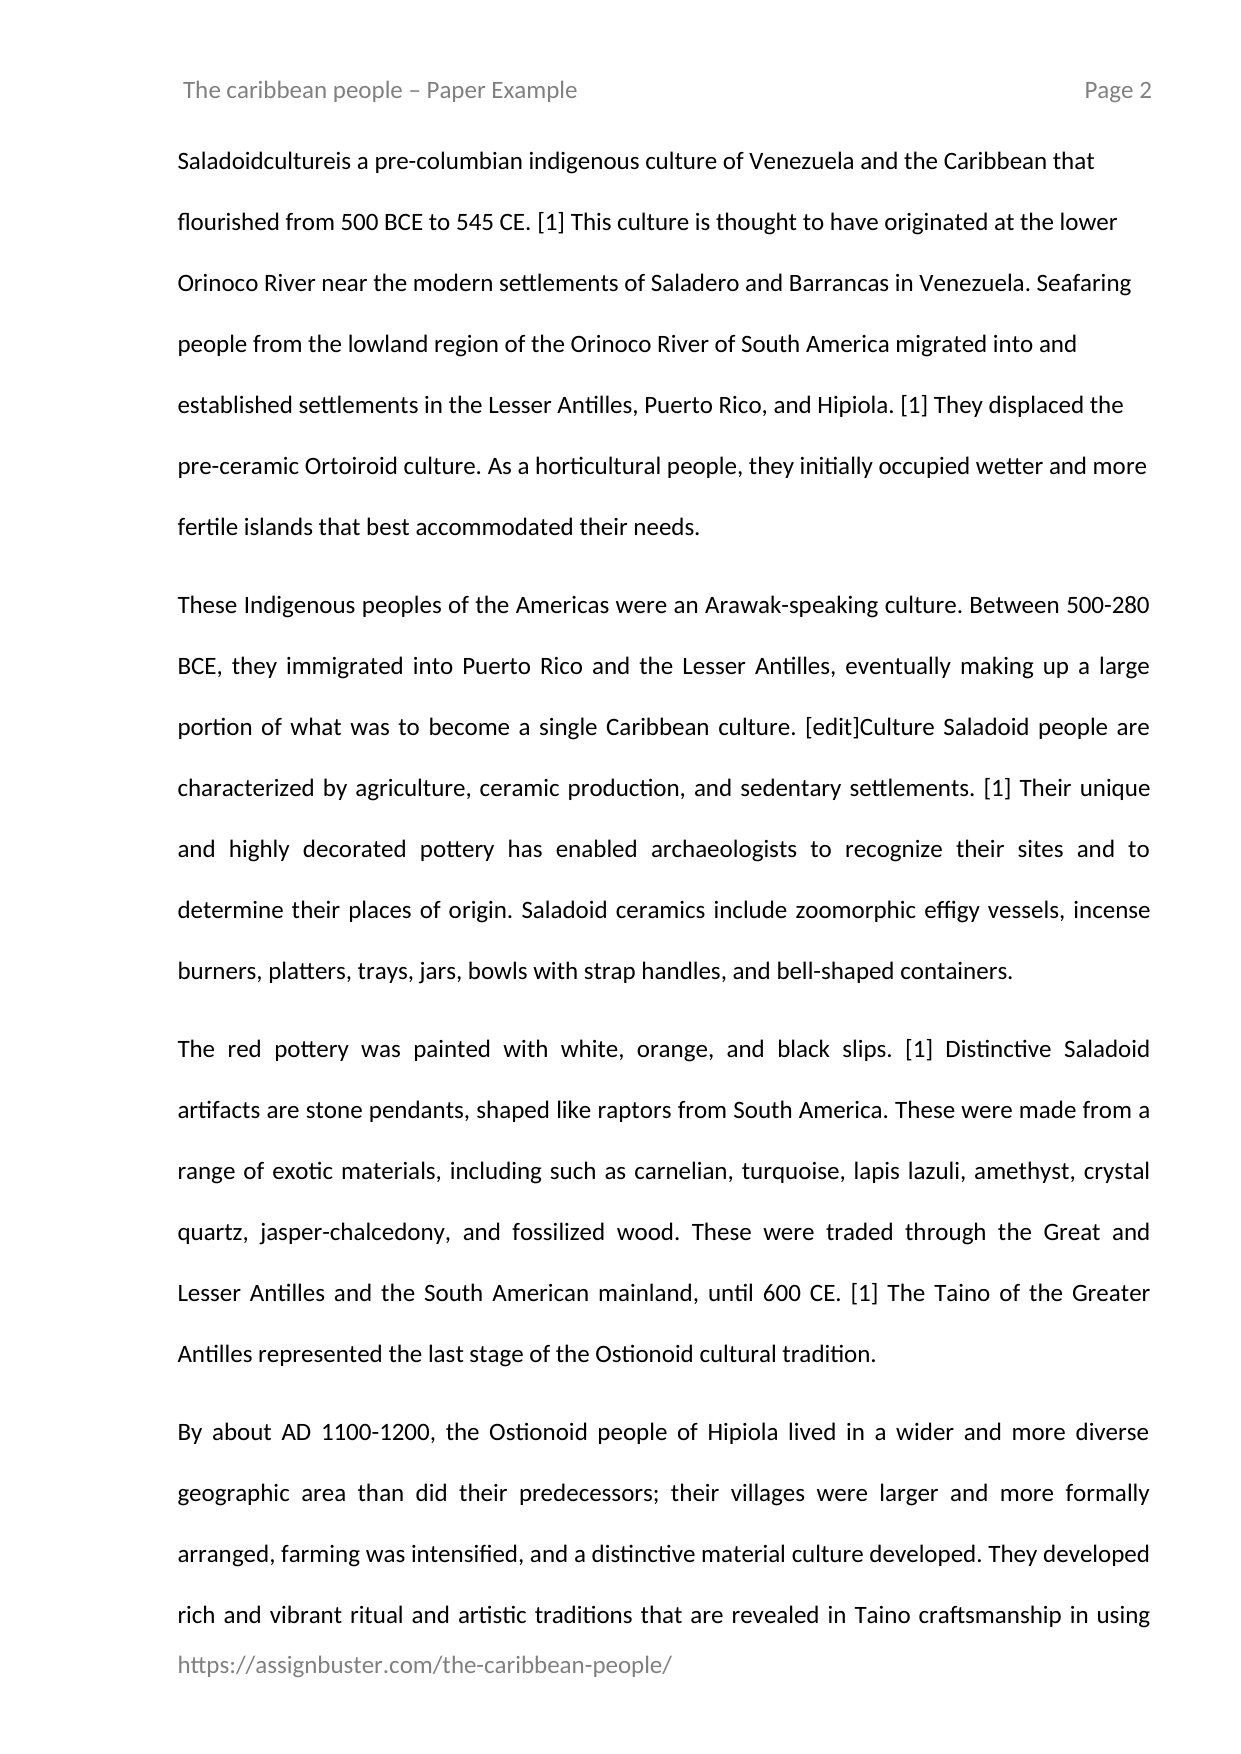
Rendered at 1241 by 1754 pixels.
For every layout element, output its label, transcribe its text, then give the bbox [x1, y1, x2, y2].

text These Indigenous peoples of the Americas were an Arawak-speaking culture. Between 500-280 BCE, they immigrated into Puerto Rico and the Lesser Antilles, eventually making up a large portion of what was to become a single Caribbean culture. [edit]Culture Saladoid people are characterized by agriculture, ceramic production, and sedentary settlements. [1] Their unique and highly decorated pottery has enabled archaeologists to recognize their sites and to determine their places of origin. Saladoid ceramics include zoomorphic effigy vessels, incense burners, platters, trays, jars, bowls with strap handles, and bell-shaped containers. [177, 589, 1152, 986]
text Saladoidcultureis a pre-columbian indigenous culture of Venezuela and the Caribbean that flourished from 500 BCE to 545 CE. [1] This culture is thought to have originated at the lower Orinoco River near the modern settlements of Saladero and Barrancas in Venezuela. Seafaring people from the lowland region of the Orinoco River of South America migrated into and established settlements in the Lesser Antilles, Puerto Rico, and Hipiola. [1] They displaced the pre-ceramic Ortoiroid culture. As a horticultural people, they initially occupied wetter and more fertile islands that best accommodated their needs. [177, 145, 1152, 542]
text The red pottery was painted with white, orange, and black slips. [1] Distinctive Saladoid artifacts are stone pendants, shaped like raptors from South America. These were made from a range of exotic materials, including such as carnelian, turquoise, lapis lazuli, amethyst, crystal quartz, jasper-chalcedony, and fossilized wood. These were traded through the Great and Lesser Antilles and the South American mainland, until 600 CE. [1] The Taino of the Greater Antilles represented the last stage of the Ostionoid cultural tradition. [177, 1033, 1152, 1369]
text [177, 1416, 1152, 1629]
